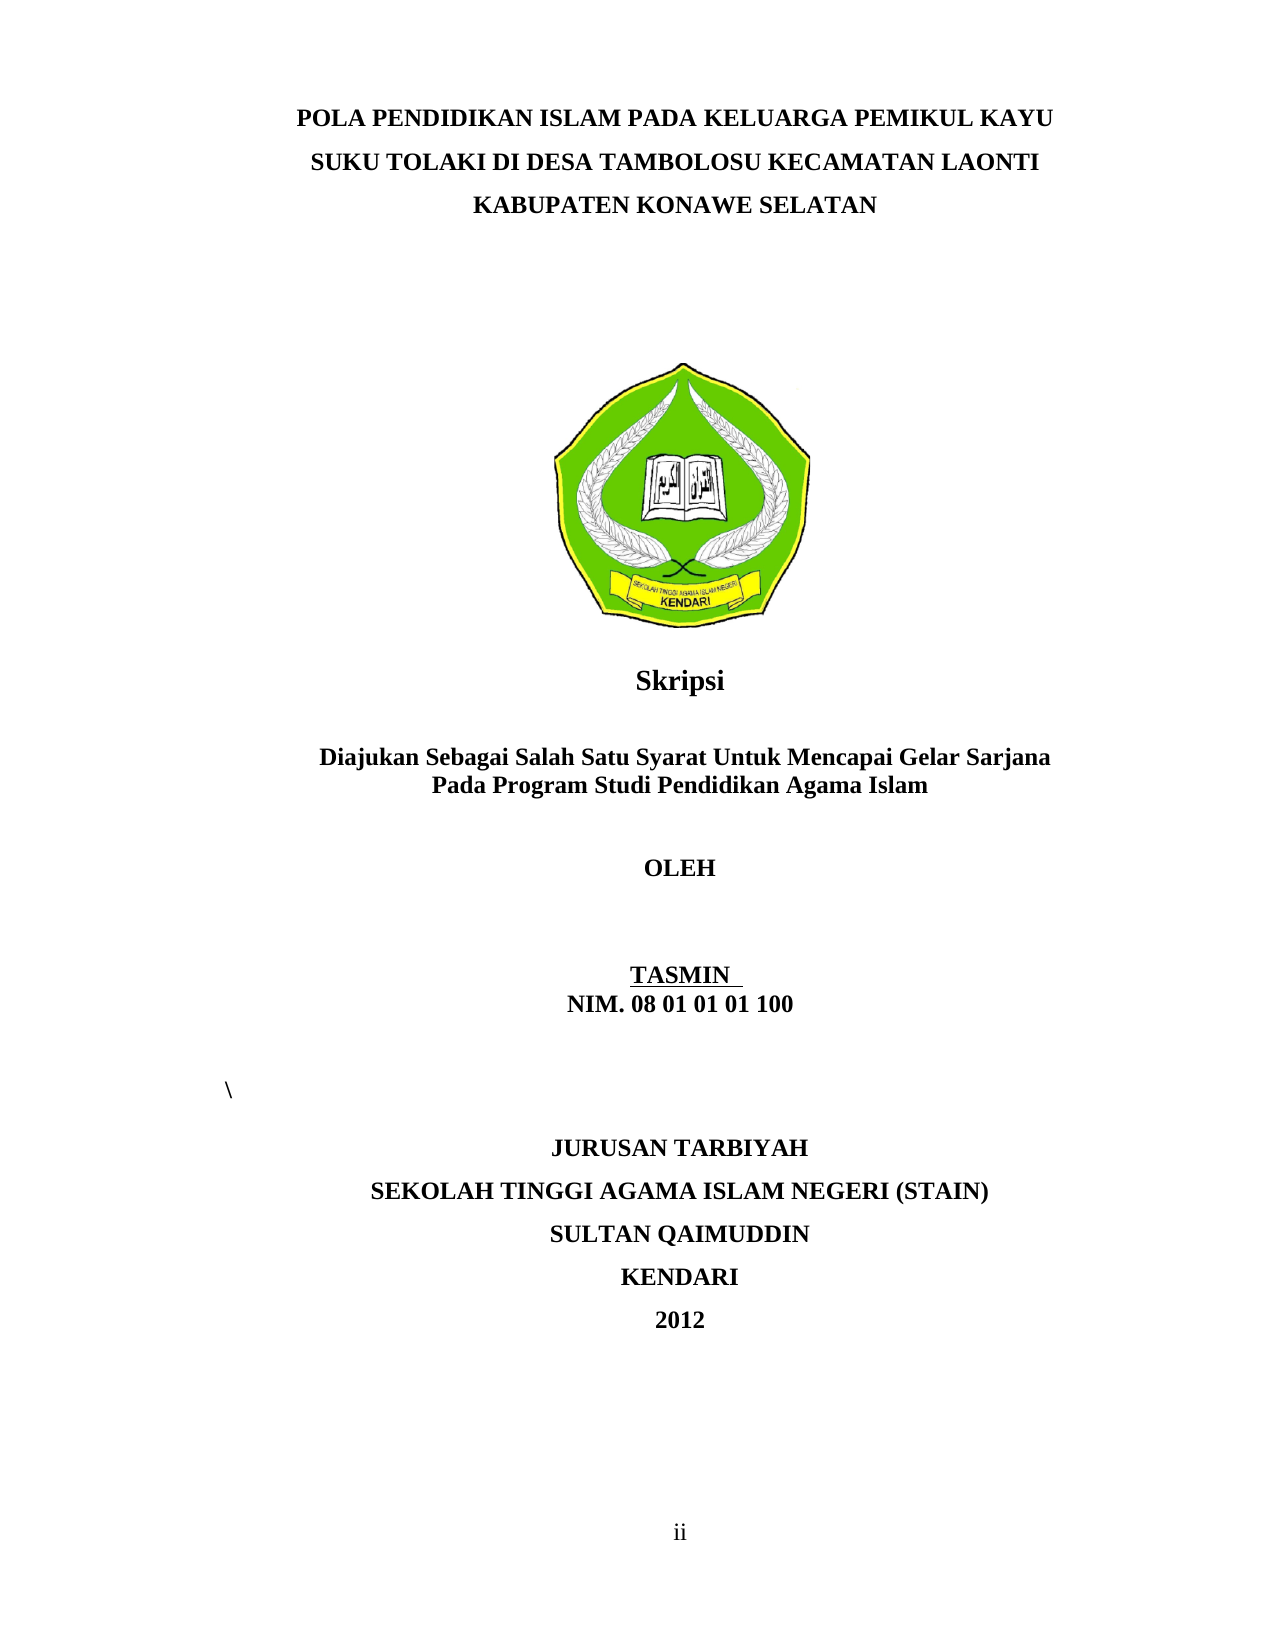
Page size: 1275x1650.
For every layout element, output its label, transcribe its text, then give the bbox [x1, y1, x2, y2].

picture [554, 363, 811, 628]
text Pada Program Studi Pendidikan Agama Islam [244, 771, 1116, 799]
text SULTAN QAIMUDDIN [244, 1219, 1116, 1248]
text TASMIN [244, 961, 1116, 989]
text POLA PENDIDIKAN ISLAM PADA KELUARGA PEMIKUL KAYU [234, 103, 1116, 132]
text Skripsi [244, 663, 1116, 697]
text \ [225, 1076, 1116, 1104]
text KENDARI [244, 1262, 1116, 1291]
text JURUSAN TARBIYAH [244, 1133, 1116, 1162]
text OLEH [244, 853, 1116, 882]
text Diajukan Sebagai Salah Satu Syarat Untuk Mencapai Gelar Sarjana [244, 742, 1116, 771]
text NIM. 08 01 01 01 100 [244, 989, 1116, 1018]
text SEKOLAH TINGGI AGAMA ISLAM NEGERI (STAIN) [244, 1176, 1116, 1205]
text 2012 [244, 1306, 1116, 1334]
text SUKU TOLAKI DI DESA TAMBOLOSU KECAMATAN LAONTI KABUPATEN KONAWE SELATAN [234, 147, 1116, 218]
